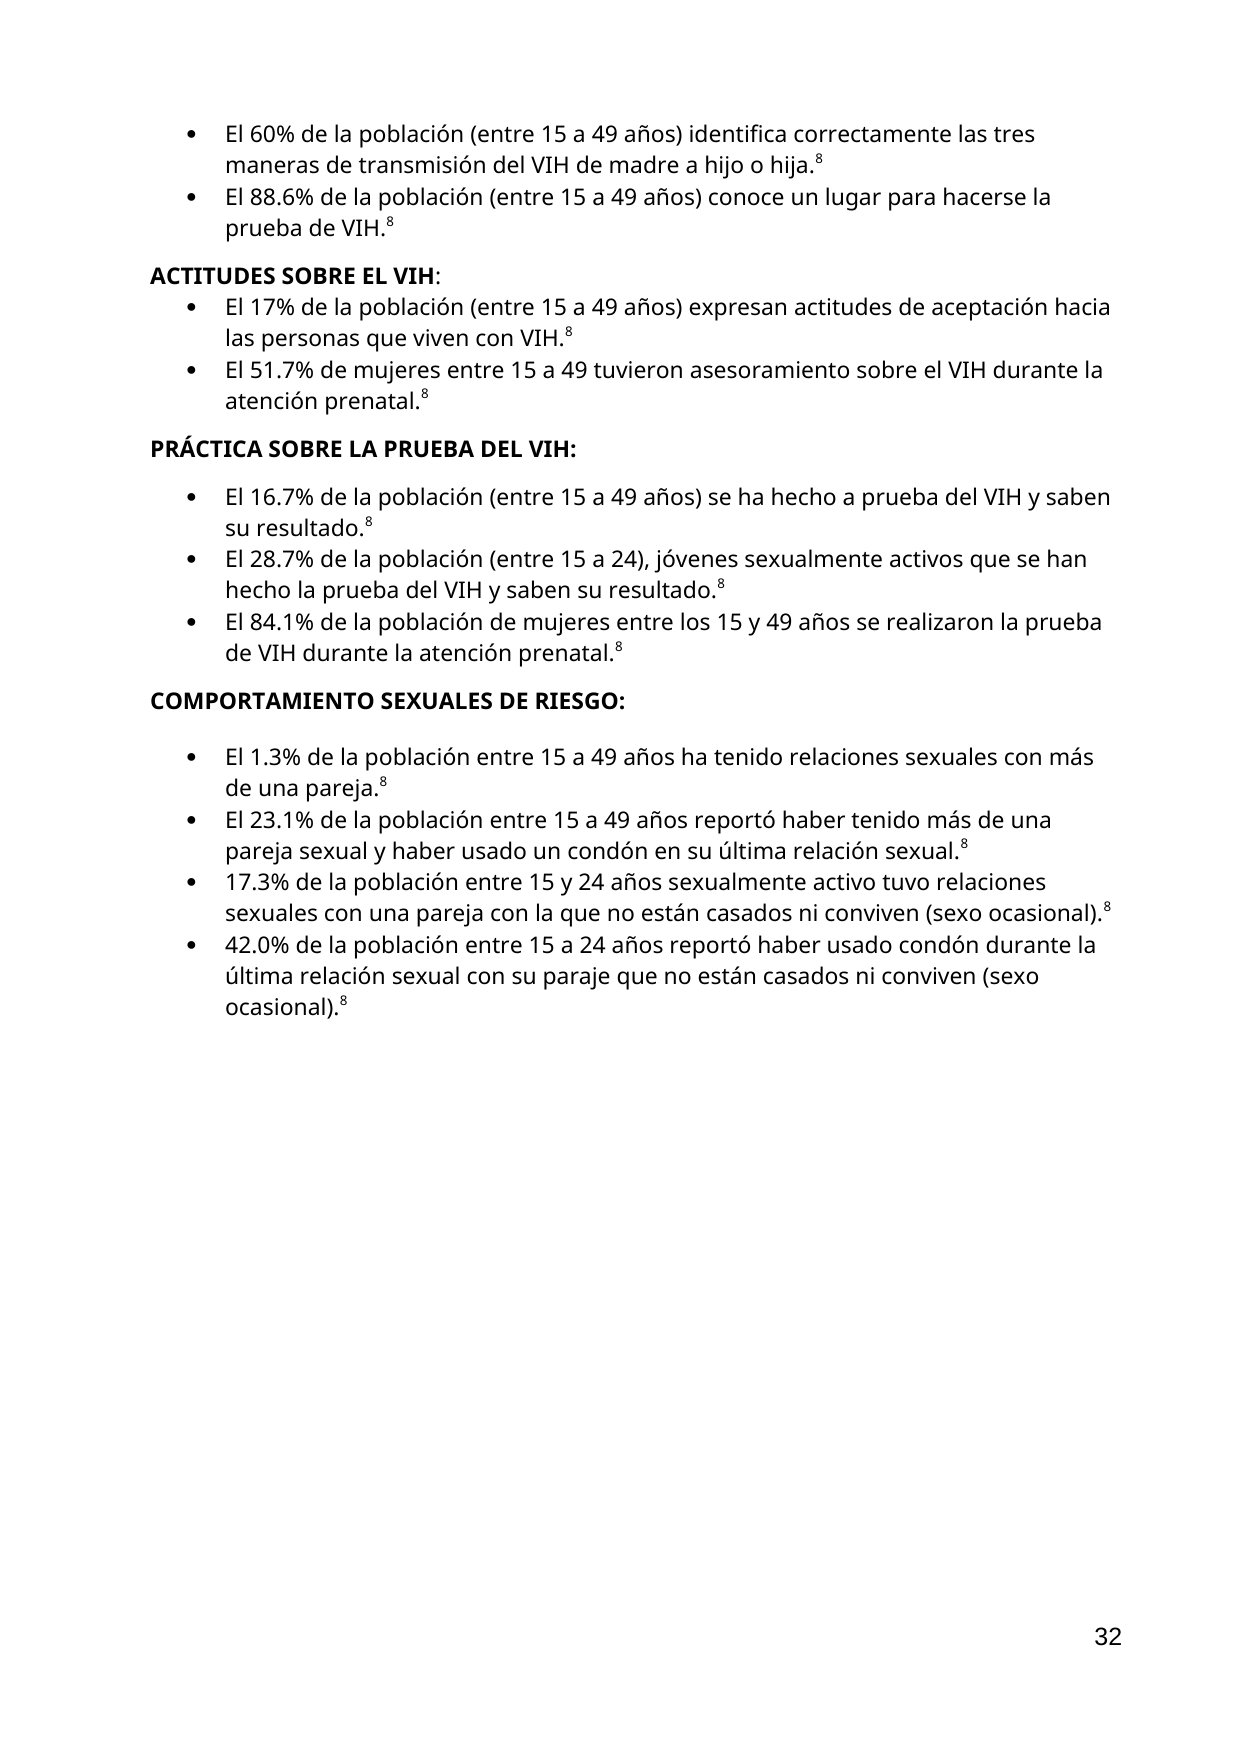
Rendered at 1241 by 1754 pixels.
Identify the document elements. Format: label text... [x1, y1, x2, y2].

list El 16.7% de la población (entre 15 a 49 años) se ha hecho a prueba del VIH y saben su resultado.8 [187, 481, 1122, 543]
text COMPORTAMIENTO SEXUALES DE RIESGO: [150, 685, 1122, 716]
list El 51.7% de mujeres entre 15 a 49 tuvieron asesoramiento sobre el VIH durante la atención prenatal.8 [187, 353, 1122, 416]
list El 23.1% de la población entre 15 a 49 años reportó haber tenido más de una pareja sexual y haber usado un condón en su última relación sexual.8 [187, 803, 1122, 866]
text PRÁCTICA SOBRE LA PRUEBA DEL VIH: [150, 433, 1122, 464]
list El 1.3% de la población entre 15 a 49 años ha tenido relaciones sexuales con más de una pareja.8 [187, 741, 1122, 803]
list El 88.6% de la población (entre 15 a 49 años) conoce un lugar para hacerse la prueba de VIH.8 [187, 181, 1122, 243]
list El 84.1% de la población de mujeres entre los 15 y 49 años se realizaron la prueba de VIH durante la atención prenatal.8 [187, 606, 1122, 668]
list El 17% de la población (entre 15 a 49 años) expresan actitudes de aceptación hacia las personas que viven con VIH.8 [187, 291, 1122, 353]
list El 60% de la población (entre 15 a 49 años) identifica correctamente las tres maneras de transmisión del VIH de madre a hijo o hija.8 [187, 118, 1122, 181]
list 17.3% de la población entre 15 y 24 años sexualmente activo tuvo relaciones sexuales con una pareja con la que no están casados ni conviven (sexo ocasional).8 [187, 866, 1122, 928]
list 42.0% de la población entre 15 a 24 años reportó haber usado condón durante la última relación sexual con su paraje que no están casados ni conviven (sexo ocasional).8 [187, 928, 1122, 1022]
text ACTITUDES SOBRE EL VIH: [150, 260, 1122, 291]
list El 28.7% de la población (entre 15 a 24), jóvenes sexualmente activos que se han hecho la prueba del VIH y saben su resultado.8 [187, 543, 1122, 606]
